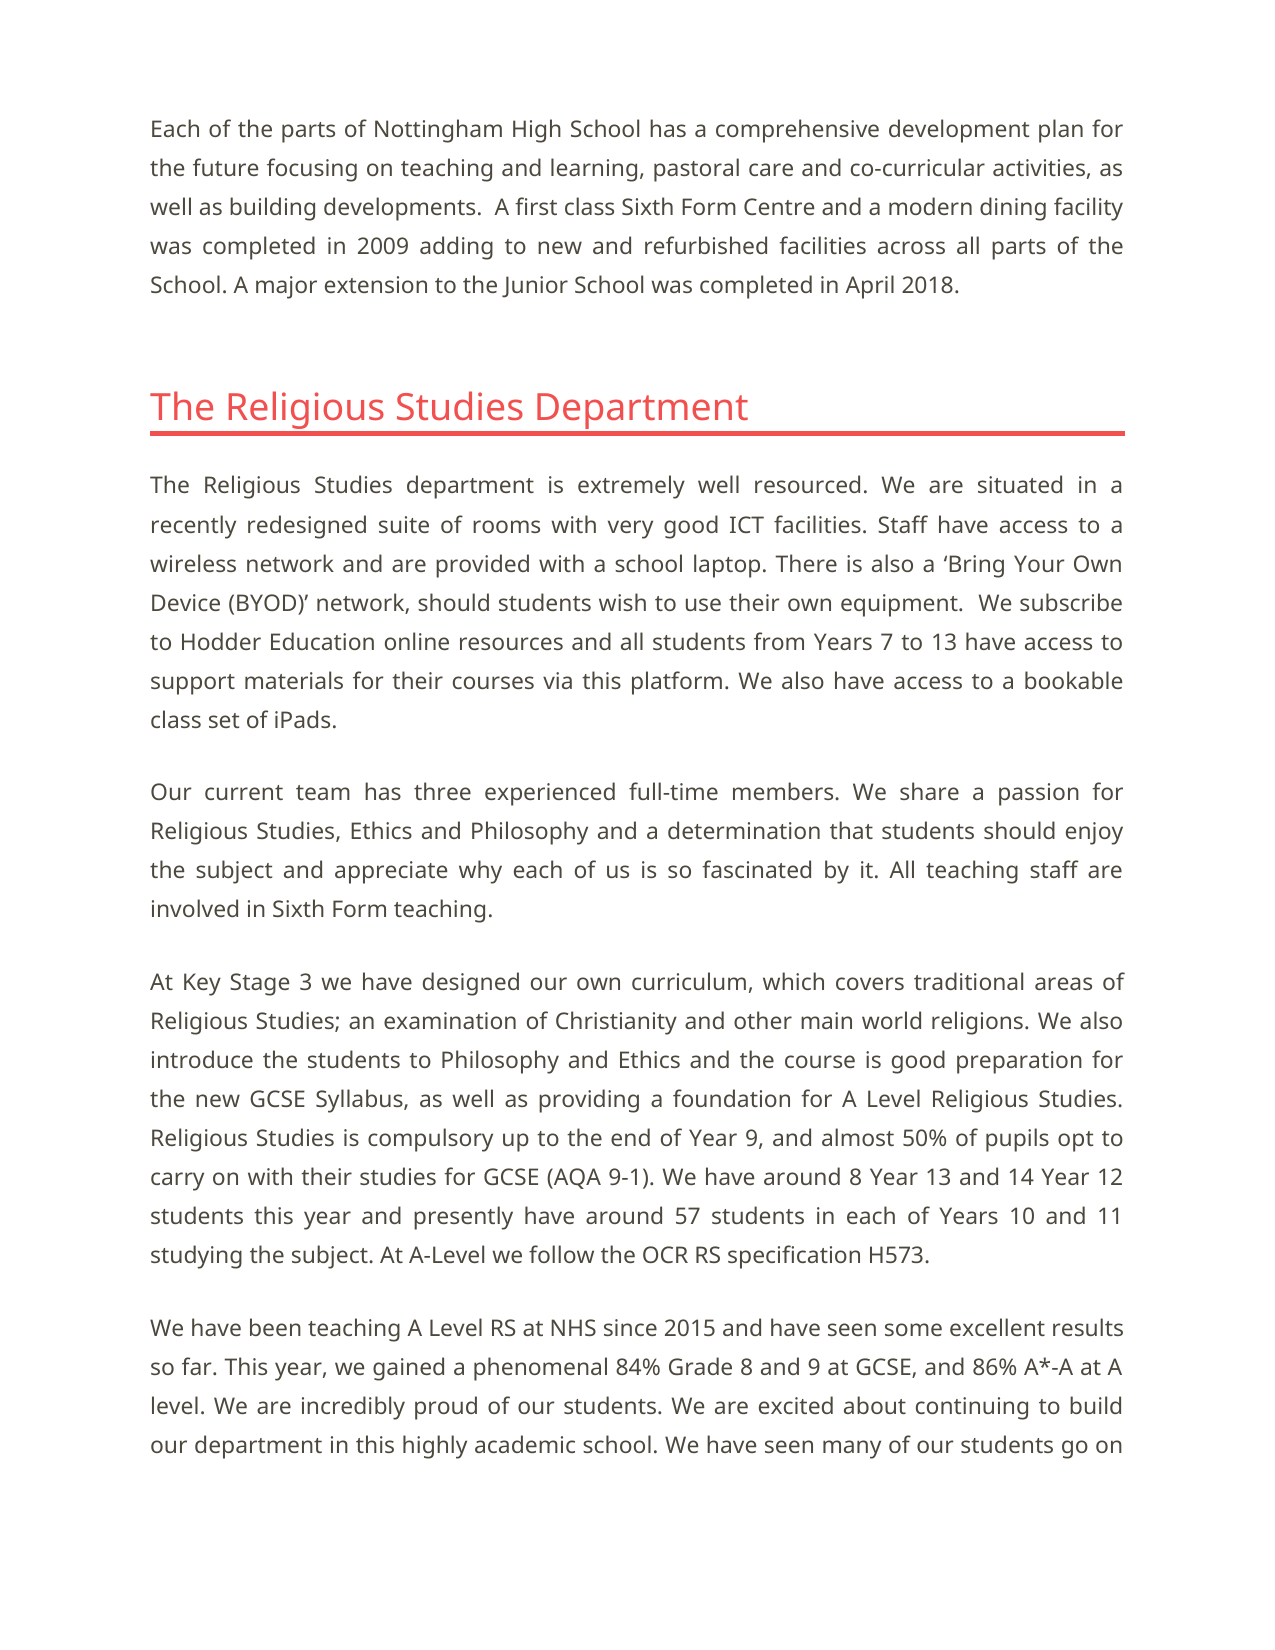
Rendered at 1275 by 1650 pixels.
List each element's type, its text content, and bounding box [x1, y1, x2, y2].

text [150, 1312, 1125, 1460]
text Our current team has three experienced full-time members. We share a passion for Religious Studies, Ethics and Philosophy and a determination that students should enjoy the subject and appreciate why each of us is so fascinated by it. All teaching staff are involved in Sixth Form teaching. [150, 776, 1125, 925]
subtitle The Religious Studies Department [150, 380, 1125, 431]
text At Key Stage 3 we have designed our own curriculum, which covers traditional areas of Religious Studies; an examination of Christianity and other main world religions. We also introduce the students to Philosophy and Ethics and the course is good preparation for the new GCSE Syllabus, as well as providing a foundation for A Level Religious Studies. Religious Studies is compulsory up to the end of Year 9, and almost 50% of pupils opt to carry on with their studies for GCSE (AQA 9-1). We have around 8 Year 13 and 14 Year 12 students this year and presently have around 57 students in each of Years 10 and 11 studying the subject. At A-Level we follow the OCR RS specification H573. [150, 966, 1125, 1271]
text Each of the parts of Nottingham High School has a comprehensive development plan for the future focusing on teaching and learning, pastoral care and co-curricular activities, as well as building developments. A first class Sixth Form Centre and a modern dining facility was completed in 2009 adding to new and refurbished facilities across all parts of the School. A major extension to the Junior School was completed in April 2018. [150, 112, 1125, 300]
text The Religious Studies department is extremely well resourced. We are situated in a recently redesigned suite of rooms with very good ICT facilities. Staff have access to a wireless network and are provided with a school laptop. There is also a ‘Bring Your Own Device (BYOD)’ network, should students wish to use their own equipment. We subscribe to Hodder Education online resources and all students from Years 7 to 13 have access to support materials for their courses via this platform. We also have access to a bookable class set of iPads. [150, 469, 1125, 735]
